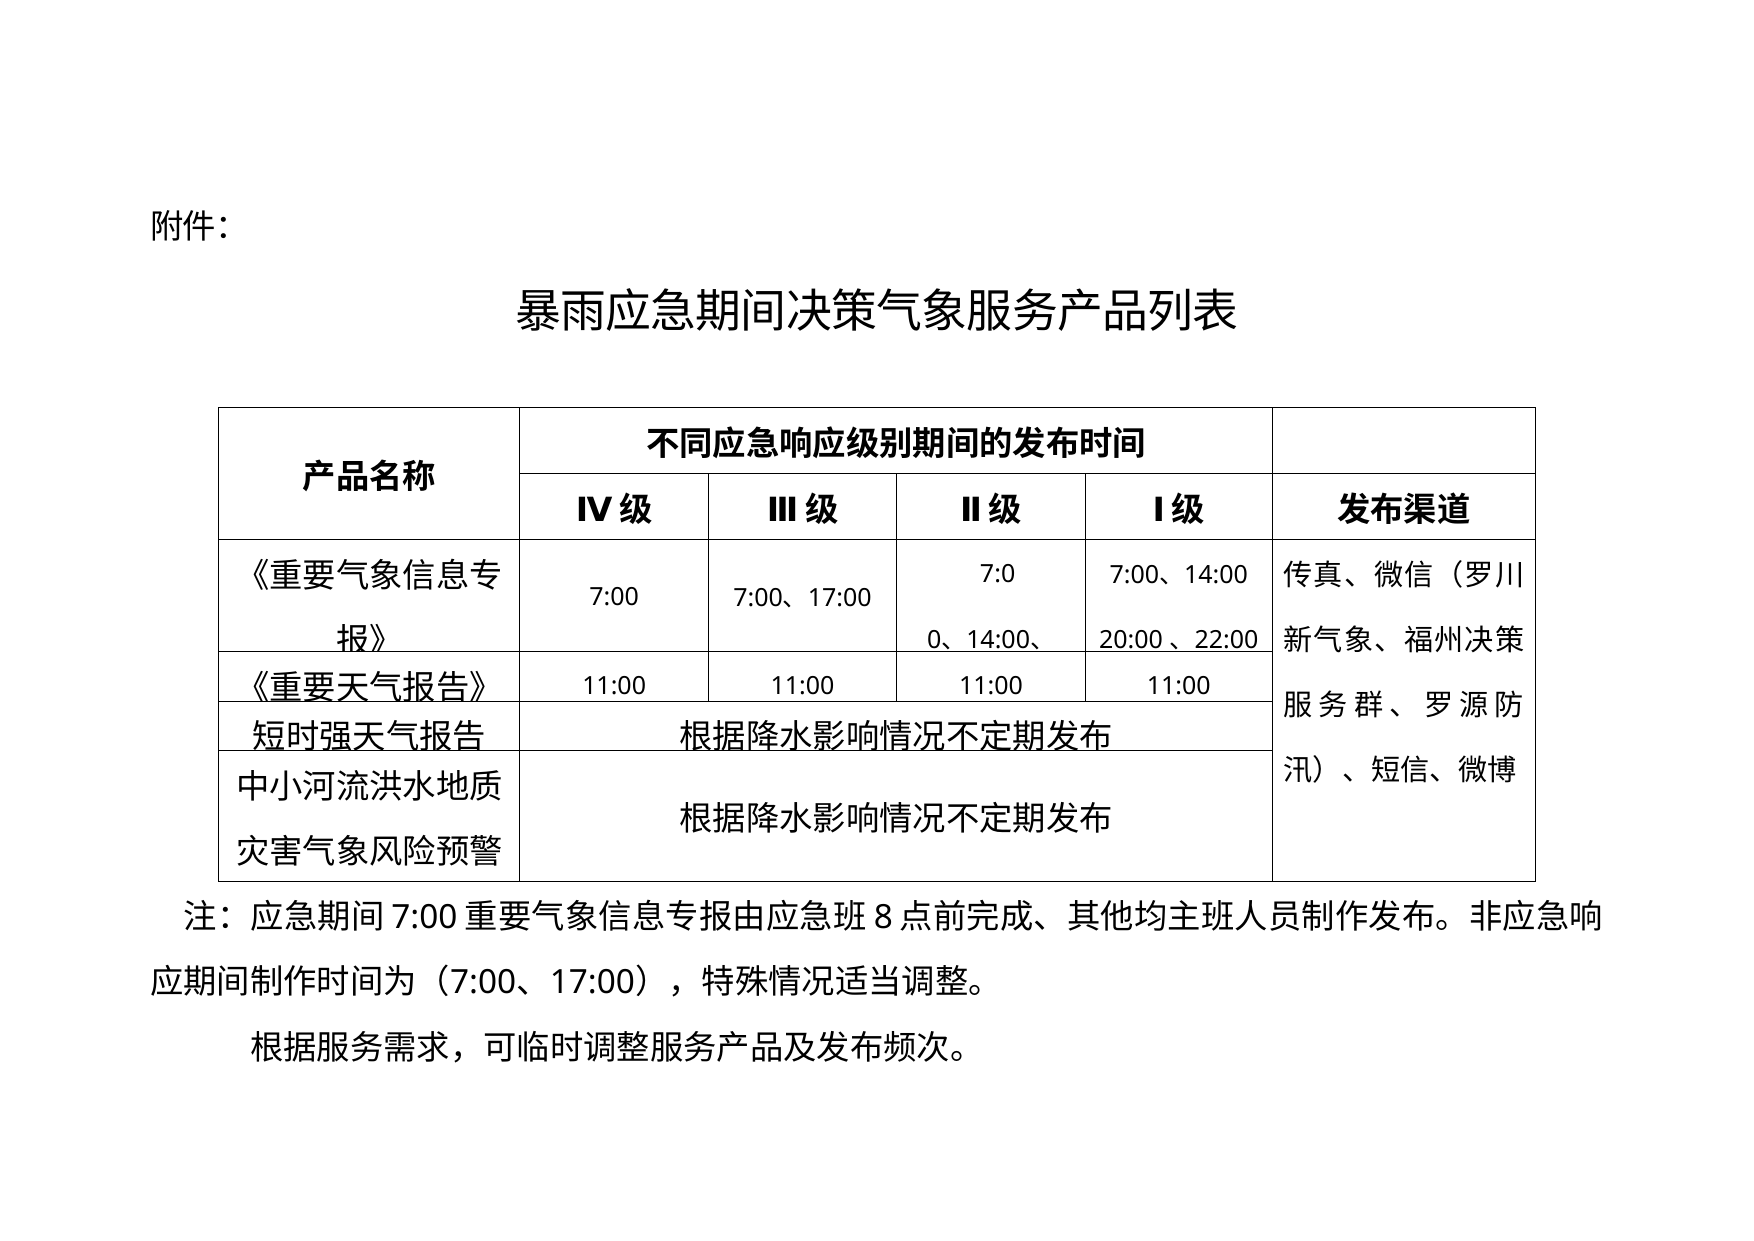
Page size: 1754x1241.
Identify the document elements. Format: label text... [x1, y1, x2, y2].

text 暴雨应急期间决策气象服务产品列表 [150, 269, 1604, 342]
table_cell 传真、微信（罗川新气象、福州决策服务群、罗源防汛）、短信、微博 [1273, 540, 1535, 881]
table_cell 《重要天气报告》 [219, 652, 519, 701]
table_cell Ⅲ级 [709, 474, 896, 539]
table_cell 7:00、17:00 [709, 540, 896, 651]
text 根据服务需求，可临时调整服务产品及发布频次。 [150, 1012, 1604, 1077]
table_cell 7:00 [520, 540, 708, 651]
table_header 产品名称 [219, 408, 519, 539]
table_cell 7:00、14:00、 20:00、22:00 [897, 540, 1085, 651]
table_cell Ⅰ级 [1086, 474, 1272, 539]
table_header [1273, 408, 1535, 473]
table_cell Ⅳ级 [520, 474, 708, 539]
table_cell 短时强天气报告 [219, 702, 519, 750]
table_cell 11:00 [897, 652, 1085, 701]
table_cell 《重要气象信息专报》 [219, 540, 519, 651]
table_cell 11:00 [1086, 652, 1272, 701]
text 注：应急期间7:00重要气象信息专报由应急班8点前完成、其他均主班人员制作发布。非应急响应期间制作时间为（7:00、17:00），特殊情况适当调整。 [150, 882, 1604, 1012]
table_cell Ⅱ级 [897, 474, 1085, 539]
table_cell 中小河流洪水地质灾害气象风险预警 [219, 751, 519, 881]
table_cell 7:00、14:00 20:00 、22:00 [1086, 540, 1272, 651]
table_cell 11:00 [520, 652, 708, 701]
table_cell 发布渠道 [1273, 474, 1535, 539]
text 附件： [150, 180, 1604, 253]
table_header 不同应急响应级别期间的发布时间 [520, 408, 1272, 473]
table_cell 根据降水影响情况不定期发布 [520, 702, 1272, 750]
table_cell 根据降水影响情况不定期发布 [520, 751, 1272, 881]
table_cell 11:00 [709, 652, 896, 701]
